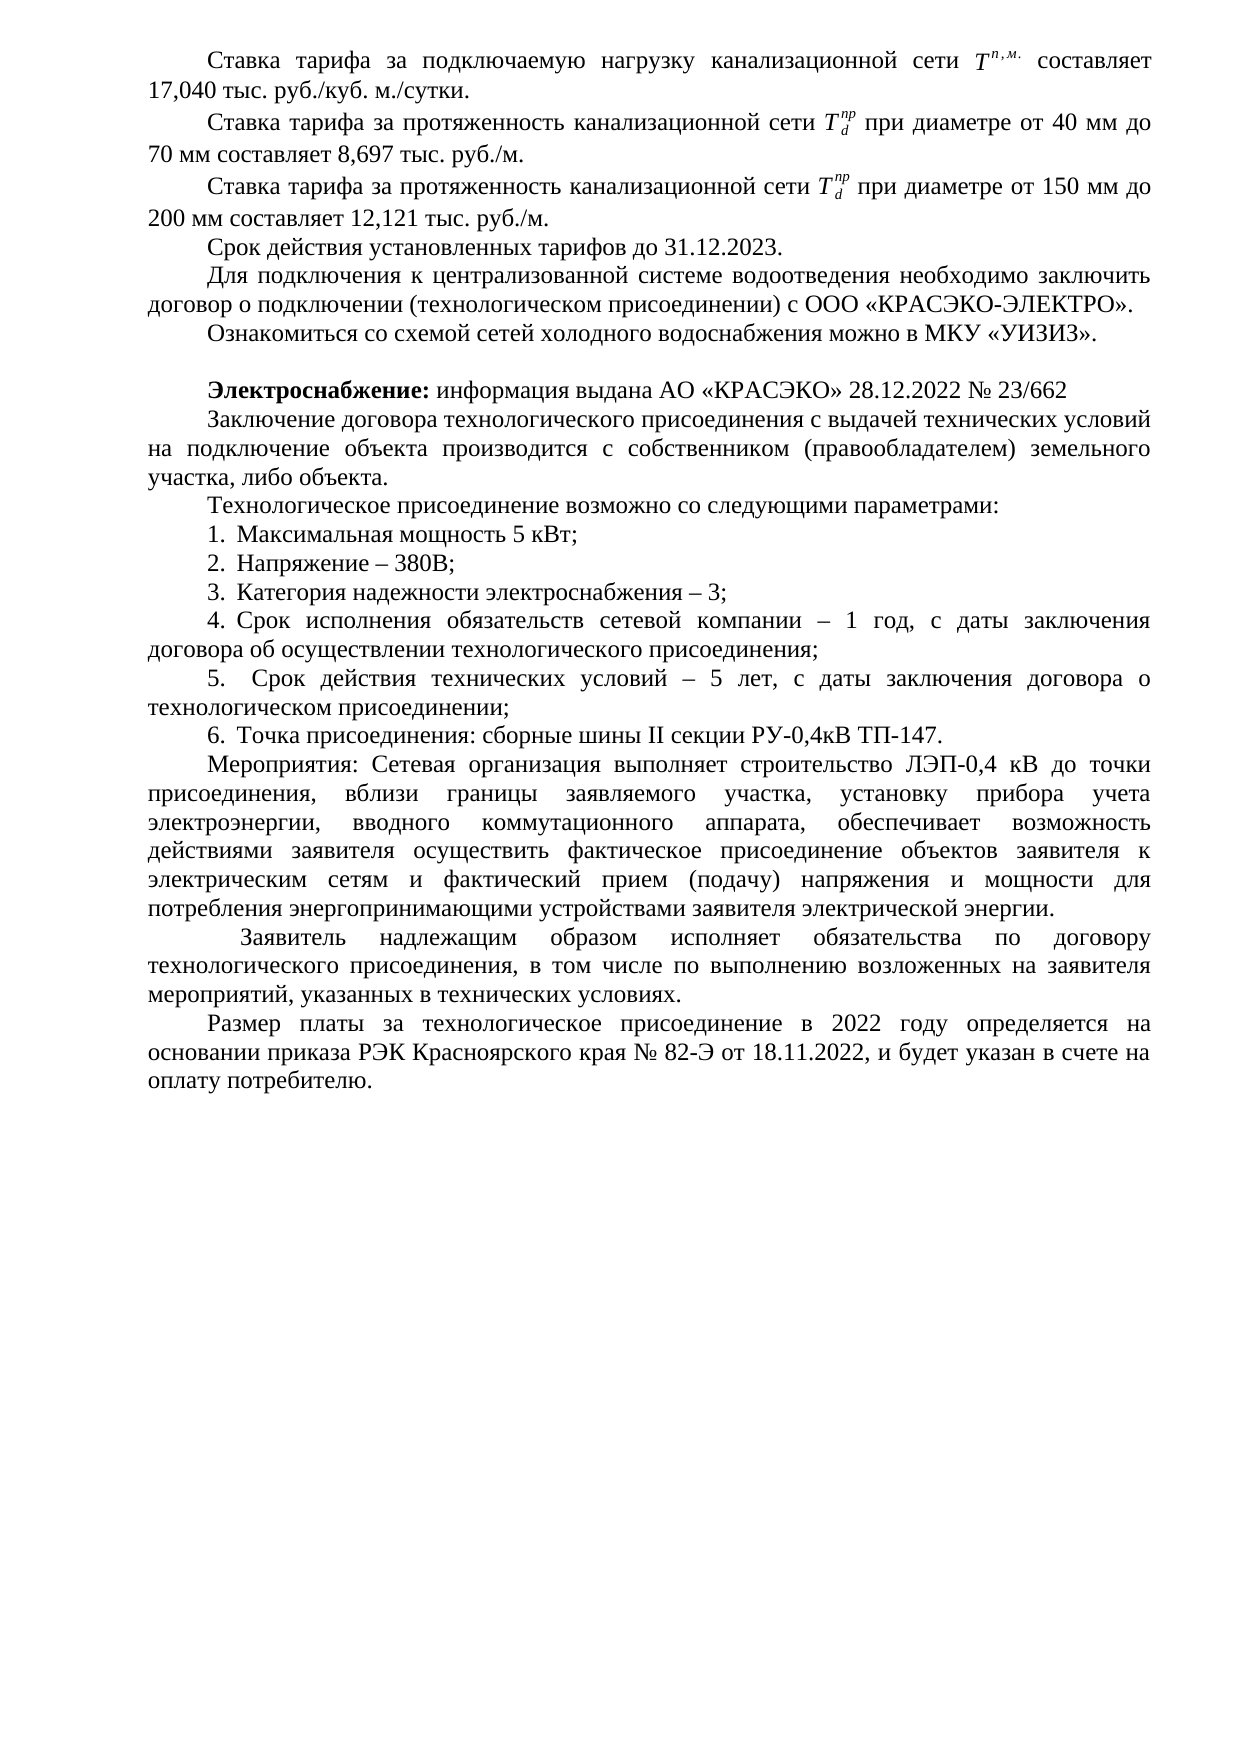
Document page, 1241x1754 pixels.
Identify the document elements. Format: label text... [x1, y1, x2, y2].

text Ставка тарифа за протяженность канализационной сети при диаметре от 150 мм до 200 мм составляет 12,121 тыс. руб./м. [148, 168, 1152, 232]
text Заключение договора технологического присоединения с выдачей технических условий на подключение объекта производится с собственником (правообладателем) земельного участка, либо объекта. [148, 404, 1152, 490]
list Срок исполнения обязательств сетевой компании – 1 год, с даты заключения договора об осуществлении технологического присоединения; [148, 605, 1152, 663]
text Для подключения к централизованной системе водоотведения необходимо заключить договор о подключении (технологическом присоединении) с ООО «КРАСЭКО-ЭЛЕКТРО». [148, 260, 1152, 318]
list Максимальная мощность 5 кВт; [148, 519, 1152, 548]
list Категория надежности электроснабжения – 3; [148, 577, 1152, 605]
text Электроснабжение: информация выдана АО «КРАСЭКО» 28.12.2022 № 23/662 [148, 375, 1152, 404]
text Технологическое присоединение возможно со следующими параметрами: [148, 490, 1152, 519]
list Заявитель надлежащим образом исполняет обязательства по договору технологического присоединения, в том числе по выполнению возложенных на заявителя мероприятий, указанных в технических условиях. [148, 922, 1152, 1008]
text Ставка тарифа за подключаемую нагрузку канализационной сети составляет 17,040 тыс. руб./куб. м./сутки. [148, 44, 1152, 104]
list Размер платы за технологическое присоединение в 2022 году определяется на основании приказа РЭК Красноярского края № 82-Э от 18.11.2022, и будет указан в счете на оплату потребителю. [148, 1008, 1152, 1094]
list Мероприятия: Сетевая организация выполняет строительство ЛЭП-0,4 кВ до точки присоединения, вблизи границы заявляемого участка, установку прибора учета электроэнергии, вводного коммутационного аппарата, обеспечивает возможность действиями заявителя осуществить фактическое присоединение объектов заявителя к электрическим сетям и фактический прием (подачу) напряжения и мощности для потребления энергопринимающими устройствами заявителя электрической энергии. [148, 749, 1152, 922]
list Срок действия технических условий – 5 лет, с даты заключения договора о технологическом присоединении; [148, 663, 1152, 720]
text Ознакомиться со схемой сетей холодного водоснабжения можно в МКУ «УИЗИЗ». [148, 318, 1152, 347]
list Точка присоединения: сборные шины II секции РУ-0,4кВ ТП-147. [148, 720, 1152, 749]
list Напряжение – 380В; [148, 548, 1152, 577]
text Ставка тарифа за протяженность канализационной сети при диаметре от 40 мм до 70 мм составляет 8,697 тыс. руб./м. [148, 104, 1152, 168]
text Срок действия установленных тарифов до 31.12.2023. [148, 232, 1152, 260]
